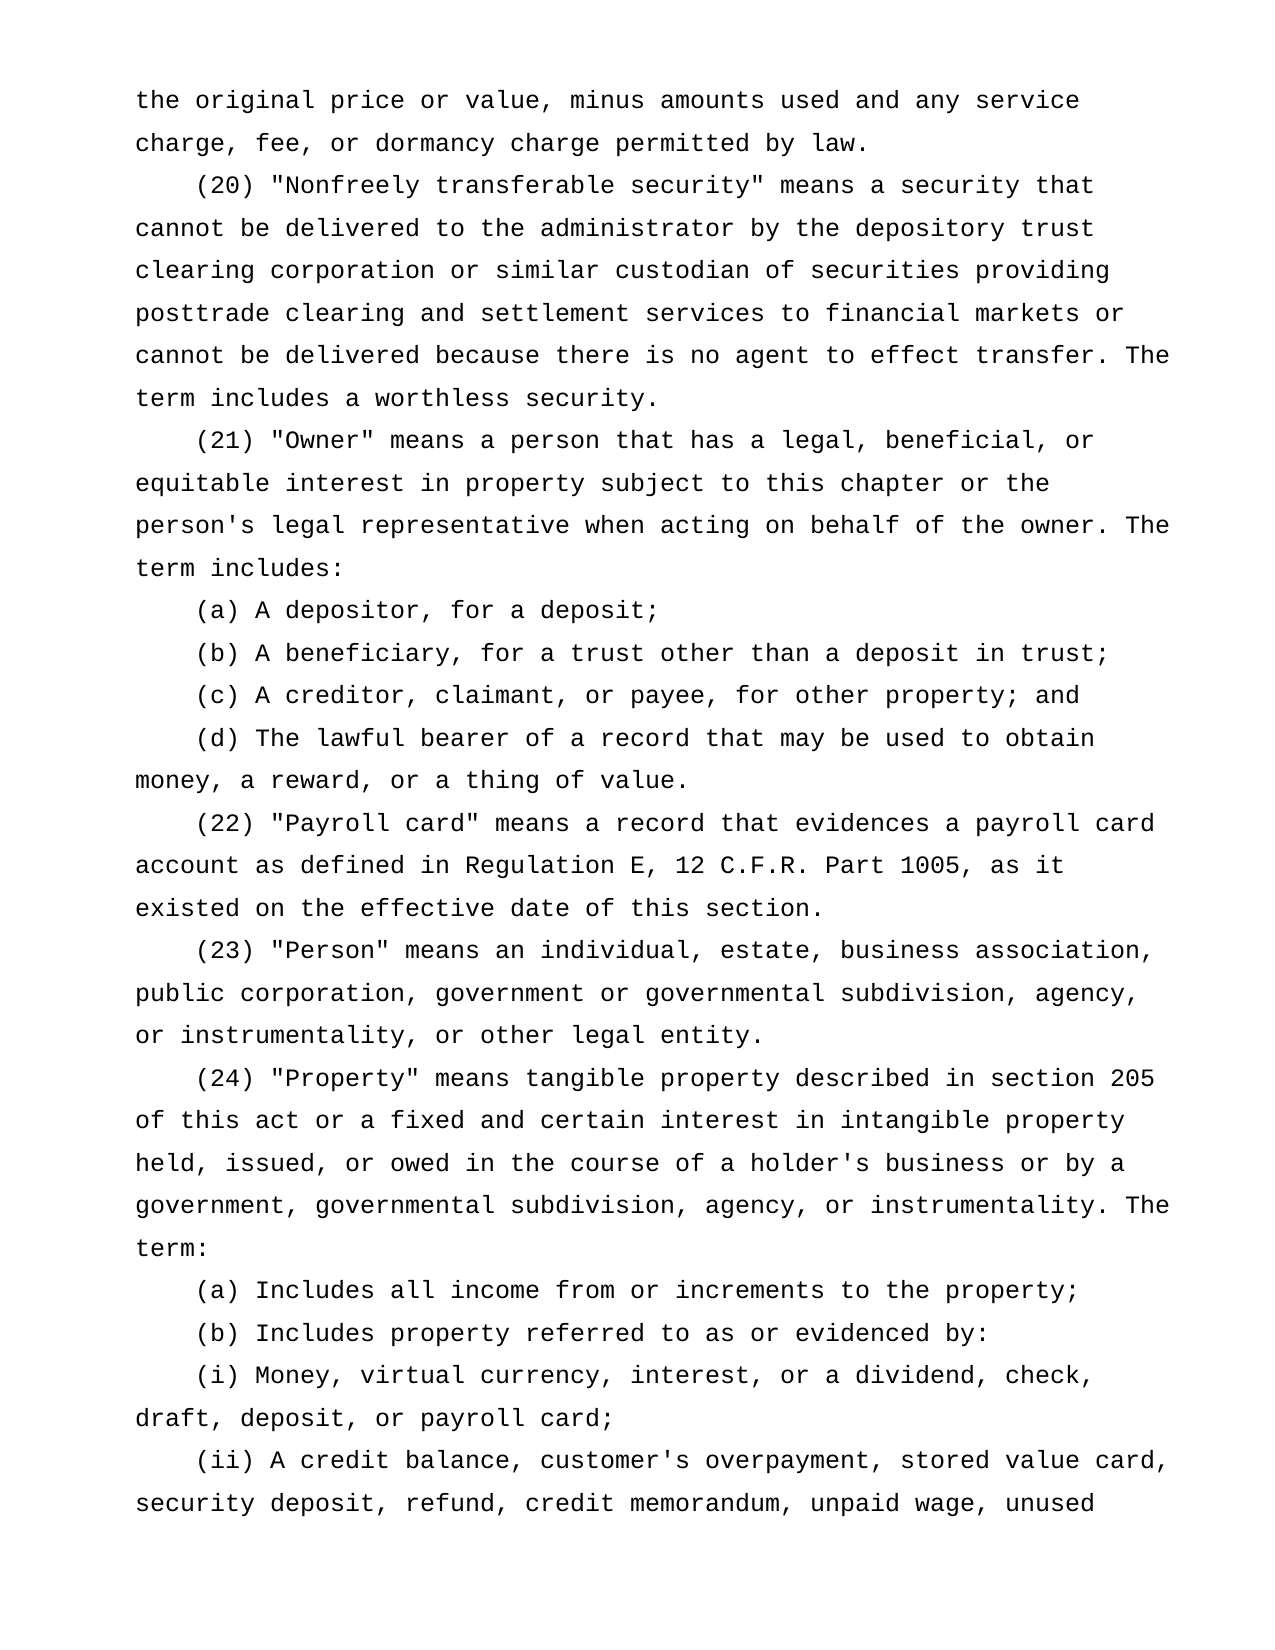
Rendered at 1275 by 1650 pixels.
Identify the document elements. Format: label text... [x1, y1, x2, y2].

text (b) Includes property referred to as or evidenced by: [135, 1307, 1170, 1350]
text (23) "Person" means an individual, estate, business association, public corporation, government or governmental subdivision, agency, or instrumentality, or other legal entity. [135, 925, 1170, 1052]
text (24) "Property" means tangible property described in section 205 of this act or a fixed and certain interest in intangible property held, issued, or owed in the course of a holder's business or by a government, governmental subdivision, agency, or instrumentality. The term: [135, 1052, 1170, 1265]
text (a) Includes all income from or increments to the property; [135, 1265, 1170, 1307]
text (a) A depositor, for a deposit; [135, 585, 1170, 627]
text (22) "Payroll card" means a record that evidences a payroll card account as defined in Regulation E, 12 C.F.R. Part 1005, as it existed on the effective date of this section. [135, 797, 1170, 925]
text (21) "Owner" means a person that has a legal, beneficial, or equitable interest in property subject to this chapter or the person's legal representative when acting on behalf of the owner. The term includes: [135, 415, 1170, 585]
text (i) Money, virtual currency, interest, or a dividend, check, draft, deposit, or payroll card; [135, 1350, 1170, 1435]
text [135, 75, 1170, 160]
text (b) A beneficiary, for a trust other than a deposit in trust; [135, 627, 1170, 670]
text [135, 1435, 1170, 1520]
text (c) A creditor, claimant, or payee, for other property; and [135, 670, 1170, 712]
text (20) "Nonfreely transferable security" means a security that cannot be delivered to the administrator by the depository trust clearing corporation or similar custodian of securities providing posttrade clearing and settlement services to financial markets or cannot be delivered because there is no agent to effect transfer. The term includes a worthless security. [135, 160, 1170, 415]
text (d) The lawful bearer of a record that may be used to obtain money, a reward, or a thing of value. [135, 712, 1170, 797]
